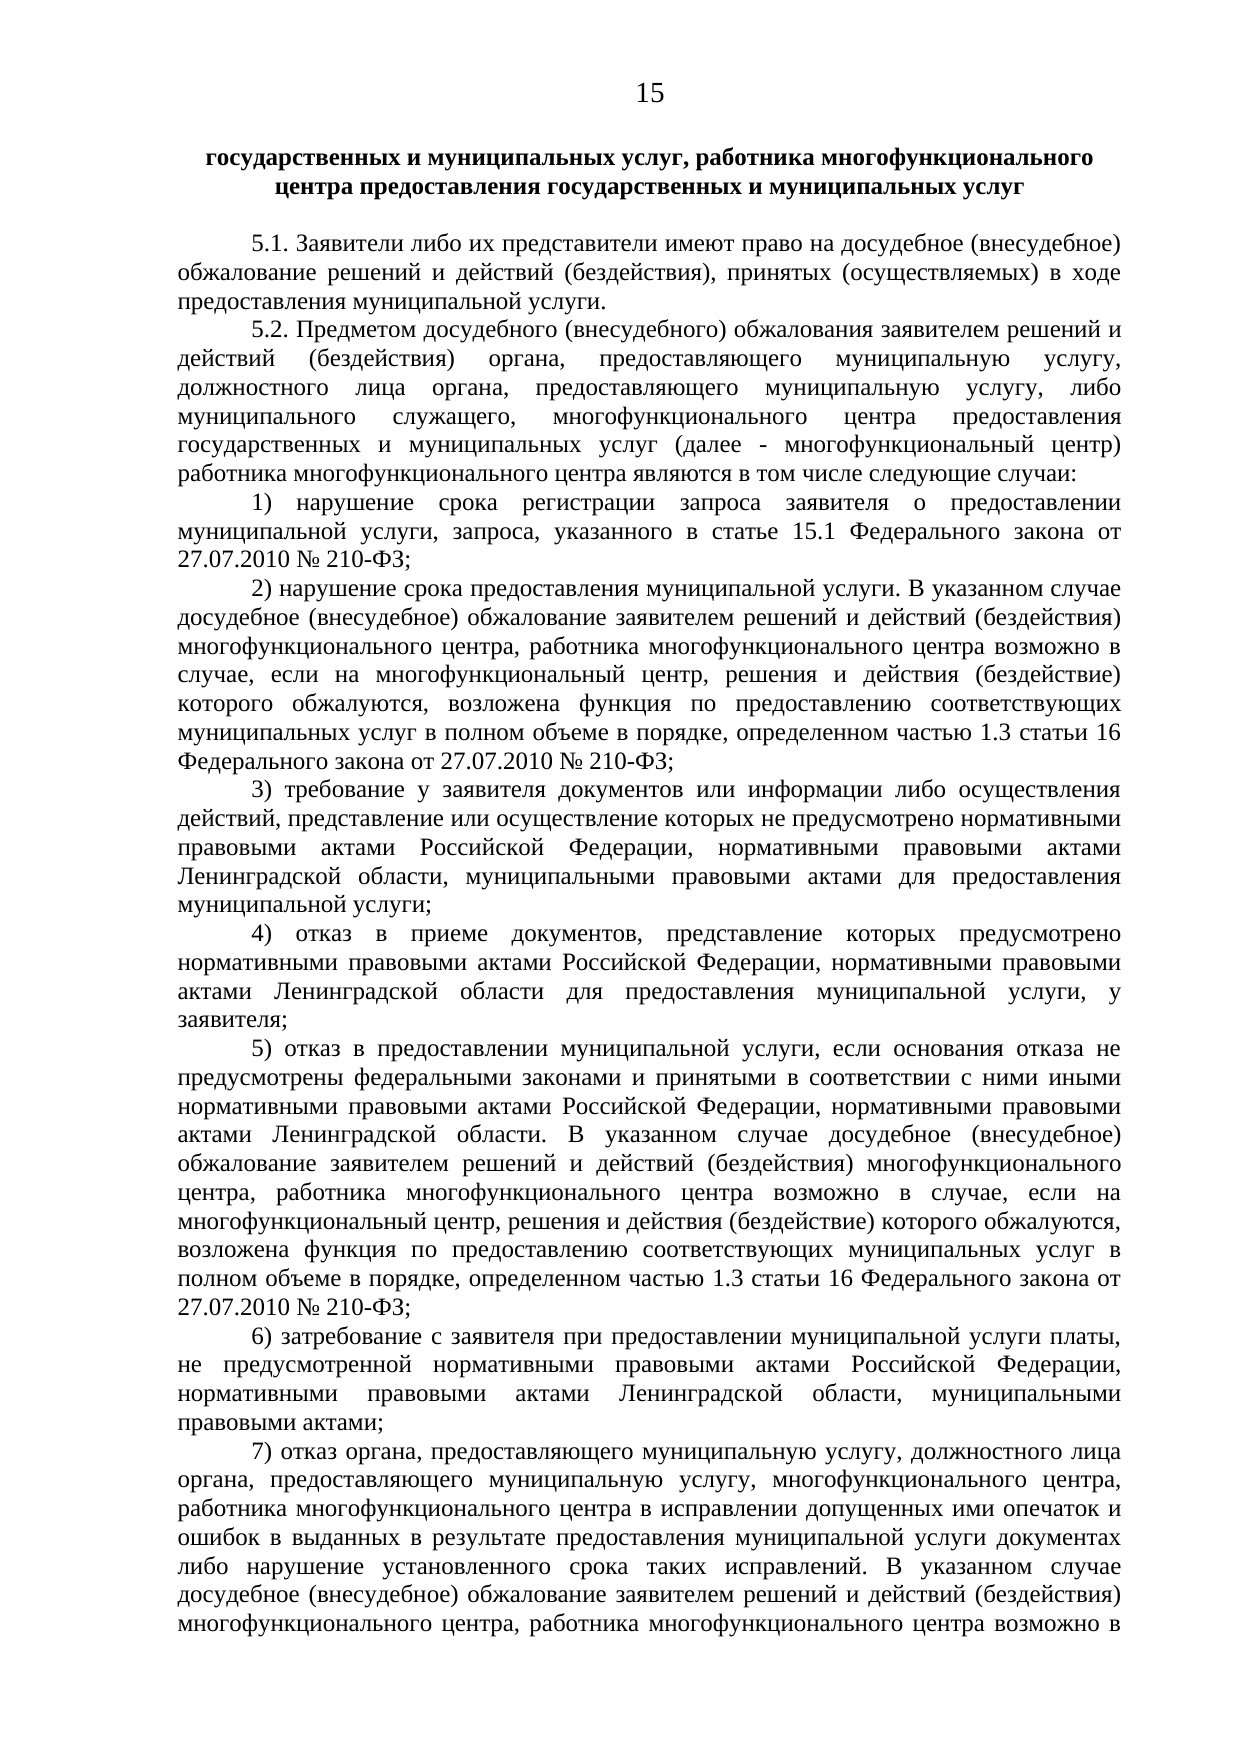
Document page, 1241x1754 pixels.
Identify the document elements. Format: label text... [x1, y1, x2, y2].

text 5) отказ в предоставлении муниципальной услуги, если основания отказа не предусмотрены федеральными законами и принятыми в соответствии с ними иными нормативными правовыми актами Российской Федерации, нормативными правовыми актами Ленинградской области. В указанном случае досудебное (внесудебное) обжалование заявителем решений и действий (бездействия) многофункционального центра, работника многофункционального центра возможно в случае, если на многофункциональный центр, решения и действия (бездействие) которого обжалуются, возложена функция по предоставлению соответствующих муниципальных услуг в полном объеме в порядке, определенном частью 1.3 статьи 16 Федерального закона от 27.07.2010 № 210-ФЗ; [177, 1033, 1122, 1321]
text 5.2. Предметом досудебного (внесудебного) обжалования заявителем решений и действий (бездействия) органа, предоставляющего муниципальную услугу, должностного лица органа, предоставляющего муниципальную услугу, либо муниципального служащего, многофункционального центра предоставления государственных и муниципальных услуг (далее - многофункциональный центр) работника многофункционального центра являются в том числе следующие случаи: [177, 314, 1122, 487]
text 1) нарушение срока регистрации запроса заявителя о предоставлении муниципальной услуги, запроса, указанного в статье 15.1 Федерального закона от 27.07.2010 № 210-ФЗ; [177, 487, 1122, 573]
text 4) отказ в приеме документов, представление которых предусмотрено нормативными правовыми актами Российской Федерации, нормативными правовыми актами Ленинградской области для предоставления муниципальной услуги, у заявителя; [177, 918, 1122, 1033]
text 3) требование у заявителя документов или информации либо осуществления действий, представление или осуществление которых не предусмотрено нормативными правовыми актами Российской Федерации, нормативными правовыми актами Ленинградской области, муниципальными правовыми актами для предоставления муниципальной услуги; [177, 774, 1122, 918]
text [177, 1436, 1122, 1637]
text 6) затребование с заявителя при предоставлении муниципальной услуги платы, не предусмотренной нормативными правовыми актами Российской Федерации, нормативными правовыми актами Ленинградской области, муниципальными правовыми актами; [177, 1321, 1122, 1436]
text 5.1. Заявители либо их представители имеют право на досудебное (внесудебное) обжалование решений и действий (бездействия), принятых (осуществляемых) в ходе предоставления муниципальной услуги. [177, 228, 1122, 314]
text 2) нарушение срока предоставления муниципальной услуги. В указанном случае досудебное (внесудебное) обжалование заявителем решений и действий (бездействия) многофункционального центра, работника многофункционального центра возможно в случае, если на многофункциональный центр, решения и действия (бездействие) которого обжалуются, возложена функция по предоставлению соответствующих муниципальных услуг в полном объеме в порядке, определенном частью 1.3 статьи 16 Федерального закона от 27.07.2010 № 210-ФЗ; [177, 573, 1122, 774]
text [177, 142, 1122, 199]
